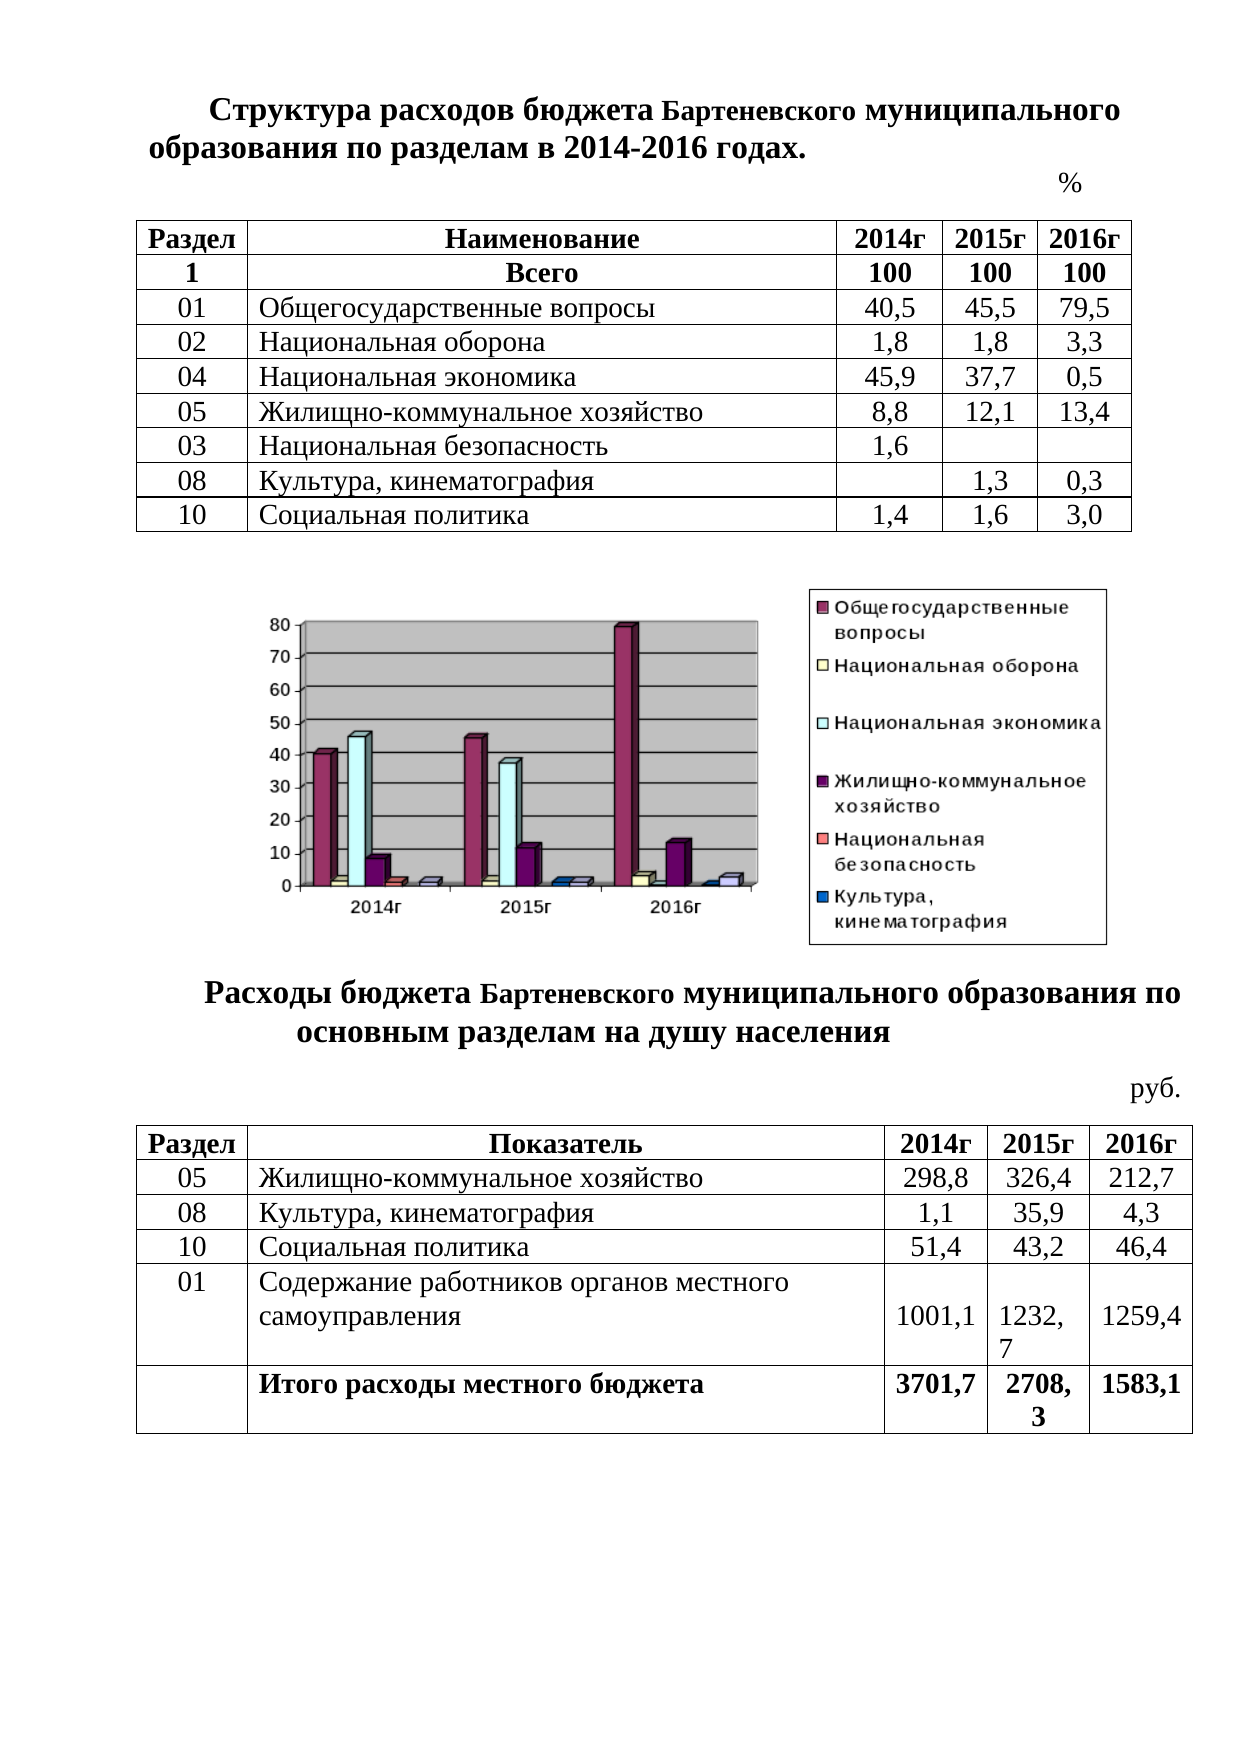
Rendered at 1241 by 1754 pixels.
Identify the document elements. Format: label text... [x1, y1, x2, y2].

table_cell 1,8 [837, 325, 942, 358]
table_header 2016г [1090, 1126, 1192, 1159]
table_cell 1,1 [885, 1195, 987, 1228]
table_cell 100 [837, 255, 942, 289]
table_cell Культура, кинематография [248, 1195, 884, 1228]
table_cell 10 [137, 498, 247, 531]
table_cell 45,9 [837, 359, 942, 393]
table_cell 04 [137, 359, 247, 393]
table_cell 05 [137, 394, 247, 427]
table_cell 08 [137, 463, 247, 496]
table_cell 1583,1 [1090, 1366, 1192, 1433]
table_cell 3701,7 [885, 1366, 987, 1433]
table_cell 1 [137, 255, 247, 289]
table_header Наименование [248, 221, 836, 254]
table_cell 1,3 [943, 463, 1037, 496]
table_cell 3,3 [1038, 325, 1131, 358]
table_cell 40,5 [837, 290, 942, 323]
table_cell 8,8 [837, 394, 942, 427]
table_cell 35,9 [988, 1195, 1089, 1228]
table_header Раздел [137, 1126, 247, 1159]
table_cell Содержание работников органов местного самоуправления [248, 1264, 884, 1365]
table_cell 1259,4 [1090, 1264, 1192, 1365]
table_cell 0,5 [1038, 359, 1131, 393]
table_cell 4,3 [1090, 1195, 1192, 1228]
table_cell 10 [137, 1230, 247, 1263]
table_cell 1,6 [943, 498, 1037, 531]
table_header Раздел [137, 221, 247, 254]
table_cell 02 [137, 325, 247, 358]
table_cell 79,5 [1038, 290, 1131, 323]
table_cell Национальная безопасность [248, 428, 836, 462]
table_cell 13,4 [1038, 394, 1131, 427]
table_cell [837, 463, 942, 496]
text руб. [148, 1070, 1181, 1104]
table_cell 298,8 [885, 1160, 987, 1194]
table_cell Социальная политика [248, 498, 836, 531]
table_cell 1,8 [943, 325, 1037, 358]
table_cell 1,6 [837, 428, 942, 462]
table_cell 100 [1038, 255, 1131, 289]
table_cell Национальная экономика [248, 359, 836, 393]
text Структура расходов бюджета Бартеневского муниципального образования по разделам в 2014-2016 годах. % [148, 89, 1181, 199]
table_cell Итого расходы местного бюджета [248, 1366, 884, 1433]
table_cell [137, 1366, 247, 1433]
table_cell Социальная политика [248, 1230, 884, 1263]
table_header 2015г [988, 1126, 1089, 1159]
table_cell 45,5 [943, 290, 1037, 323]
table_cell 37,7 [943, 359, 1037, 393]
table_cell 51,4 [885, 1230, 987, 1263]
table_header 2014г [885, 1126, 987, 1159]
table_cell Жилищно-коммунальное хозяйство [248, 1160, 884, 1194]
table_cell 46,4 [1090, 1230, 1192, 1263]
table_header 2016г [1038, 221, 1131, 254]
table_cell 01 [137, 1264, 247, 1365]
table_cell 03 [137, 428, 247, 462]
table_cell Всего [248, 255, 836, 289]
table_cell 0,3 [1038, 463, 1131, 496]
table_cell 12,1 [943, 394, 1037, 427]
table_cell 43,2 [988, 1230, 1089, 1263]
table_cell 326,4 [988, 1160, 1089, 1194]
table_cell 08 [137, 1195, 247, 1228]
table_cell Культура, кинематография [248, 463, 836, 496]
table_header 2014г [837, 221, 942, 254]
table_cell 100 [943, 255, 1037, 289]
table_cell 1,4 [837, 498, 942, 531]
table_cell 05 [137, 1160, 247, 1194]
table_cell 2708,3 [988, 1366, 1089, 1433]
table_cell 1232,7 [988, 1264, 1089, 1365]
table_cell Национальная оборона [248, 325, 836, 358]
text Расходы бюджета Бартеневского муниципального образования по основным разделам на душу населения [148, 973, 1181, 1049]
table_cell 01 [137, 290, 247, 323]
table_cell 212,7 [1090, 1160, 1192, 1194]
table_cell Жилищно-коммунальное хозяйство [248, 394, 836, 427]
table_header 2015г [943, 221, 1037, 254]
table_cell Общегосударственные вопросы [248, 290, 836, 323]
table_header Показатель [248, 1126, 884, 1159]
table_cell [943, 428, 1037, 462]
table_cell 3,0 [1038, 498, 1131, 531]
table_cell 1001,1 [885, 1264, 987, 1365]
table_cell [1038, 428, 1131, 462]
